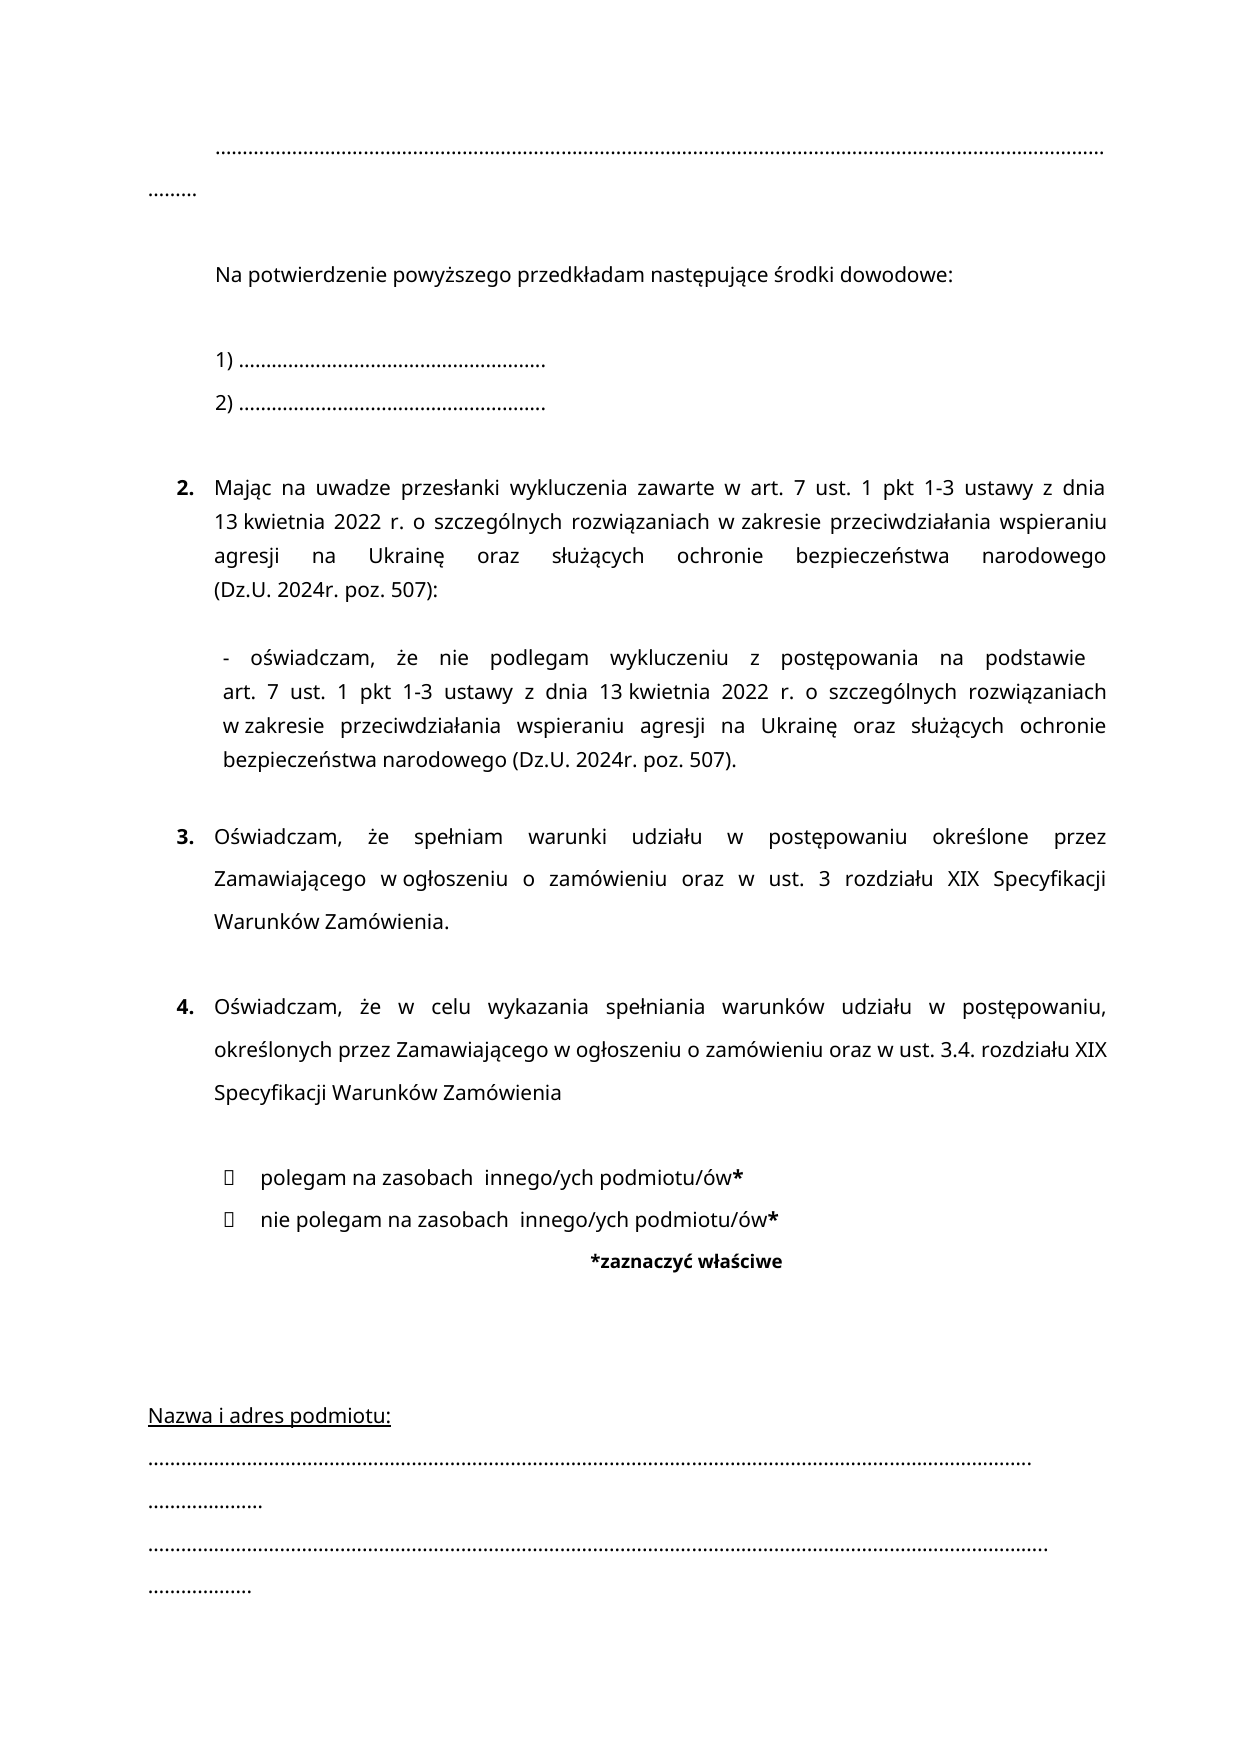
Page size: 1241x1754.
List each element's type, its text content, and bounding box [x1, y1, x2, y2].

list Mając na uwadze przesłanki wykluczenia zawarte w art. 7 ust. 1 pkt 1-3 ustawy z dnia 13 kwietnia 2022 r. o szczególnych rozwiązaniach w zakresie przeciwdziałania wspieraniu agresji na Ukrainę oraz służących ochronie bezpieczeństwa narodowego (Dz.U. 2024r. poz. 507): [176, 473, 1107, 603]
text ………………………………………………………………………………………………………………………………………………..………………. [148, 1529, 1104, 1600]
text 1) ……………………………………………….. [148, 345, 1104, 373]
text ……………………………………………………………………………………………………………………………………………………… [148, 132, 1104, 203]
text Na potwierdzenie powyższego przedkładam następujące środki dowodowe: [148, 260, 1104, 288]
list Oświadczam, że spełniam warunki udziału w postępowaniu określone przez Zamawiającego w ogłoszeniu o zamówieniu oraz w ust. 3 rozdziału XIX Specyfikacji Warunków Zamówienia. [176, 822, 1107, 936]
list *zaznaczyć właściwe [555, 1248, 1107, 1273]
text ……………………………………………………………………………………………………………………………………………..………………… [148, 1443, 1104, 1514]
text 2) ……………………………………………….. [148, 388, 1104, 416]
text Nazwa i adres podmiotu: [148, 1401, 1104, 1429]
list - oświadczam, że nie podlegam wykluczeniu z postępowania na podstawie art. 7 ust. 1 pkt 1-3 ustawy z dnia 13 kwietnia 2022 r. o szczególnych rozwiązaniach w zakresie przeciwdziałania wspieraniu agresji na Ukrainę oraz służących ochronie bezpieczeństwa narodowego (Dz.U. 2024r. poz. 507). [223, 643, 1107, 774]
list Oświadczam, że w celu wykazania spełniania warunków udziału w postępowaniu, określonych przez Zamawiającego w ogłoszeniu o zamówieniu oraz w ust. 3.4. rozdziału XIX Specyfikacji Warunków Zamówienia [176, 992, 1107, 1106]
list nie polegam na zasobach innego/ych podmiotu/ów* [223, 1205, 1107, 1234]
list polegam na zasobach innego/ych podmiotu/ów* [223, 1163, 1107, 1191]
